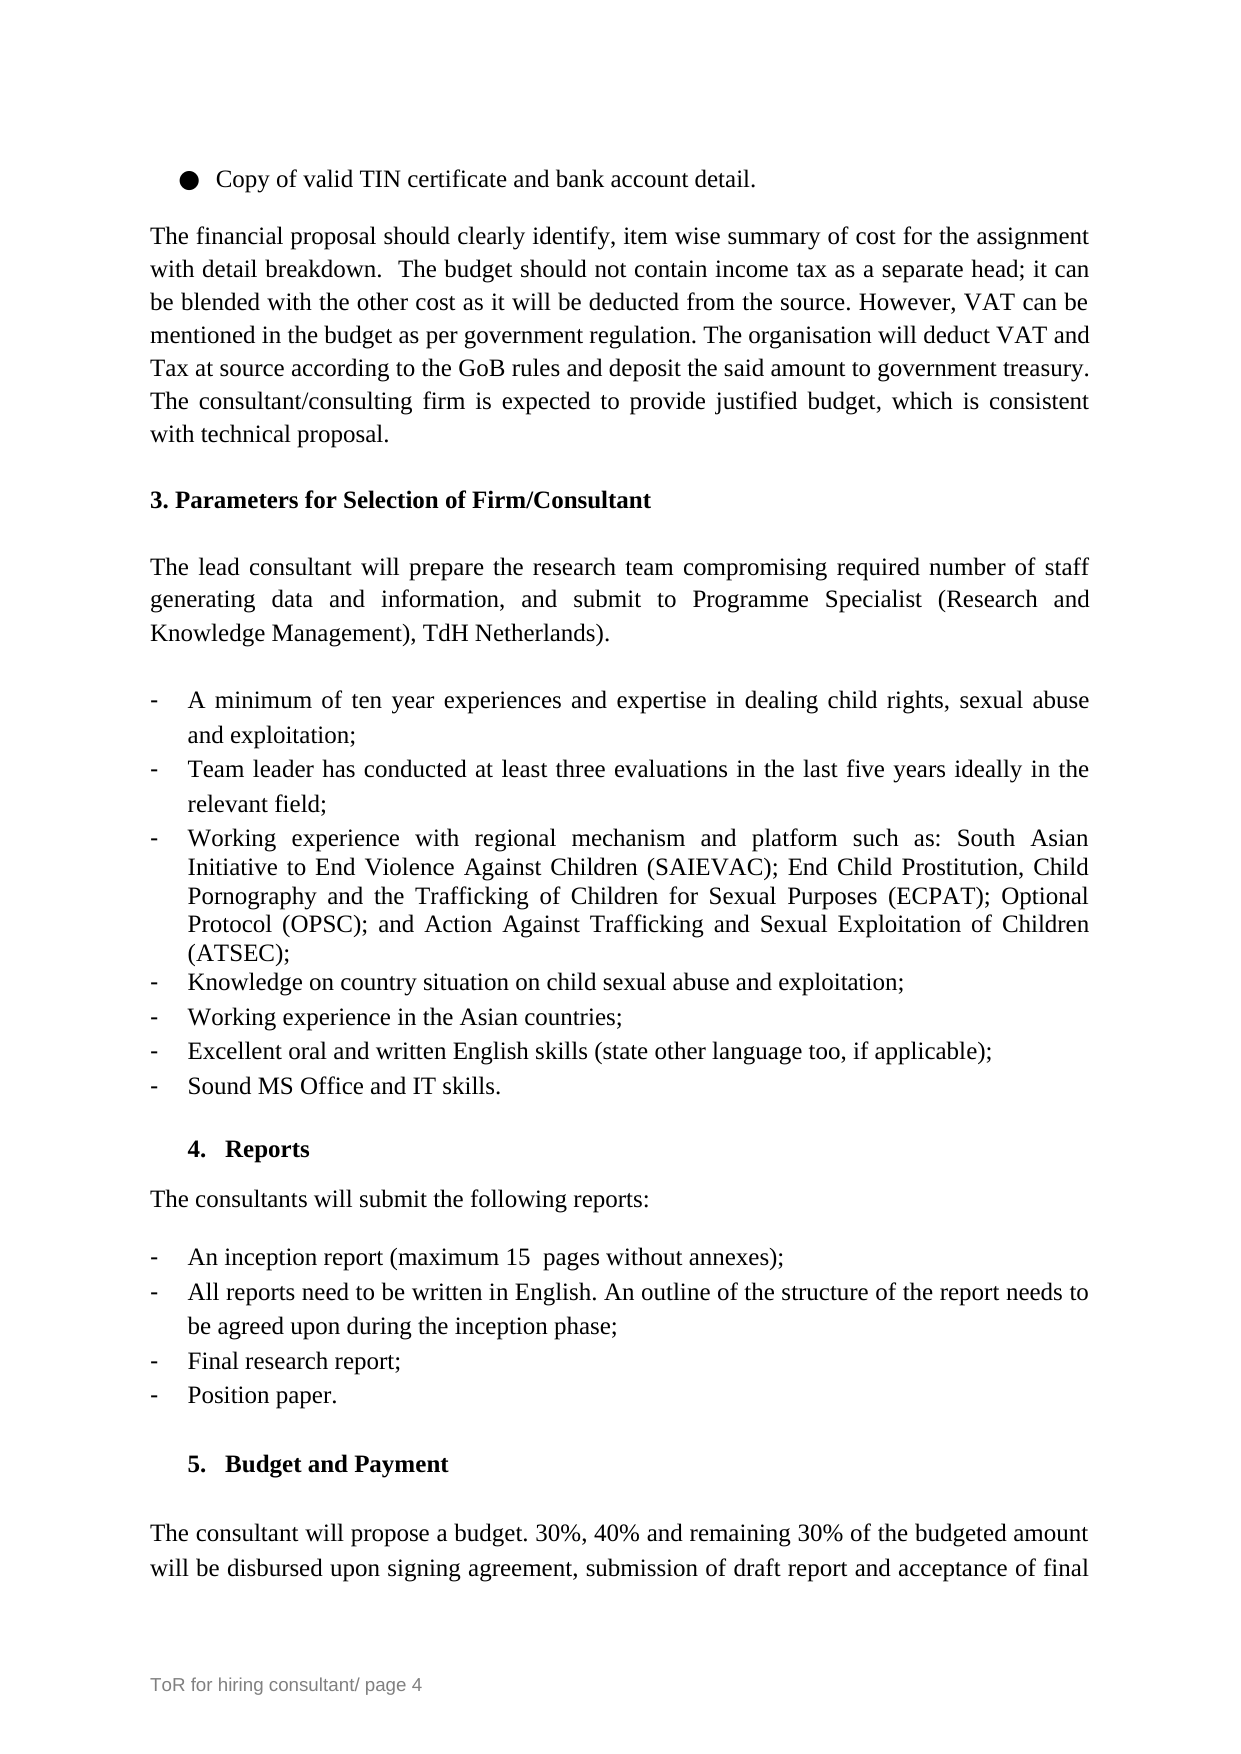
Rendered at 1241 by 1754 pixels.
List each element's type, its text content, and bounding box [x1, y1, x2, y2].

list Reports [187, 1134, 1090, 1163]
list Knowledge on country situation on child sexual abuse and exploitation; [150, 967, 1090, 996]
text 3. Parameters for Selection of Firm/Consultant [150, 486, 1090, 514]
list Copy of valid TIN certificate and bank account detail. [178, 150, 1090, 201]
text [150, 1518, 1090, 1581]
list An inception report (maximum 15 pages without annexes); [150, 1242, 1090, 1271]
list Position paper. [150, 1380, 1090, 1409]
text The lead consultant will prepare the research team compromising required number of staff generating data and information, and submit to Programme Specialist (Research and Knowledge Management), TdH Netherlands). [150, 552, 1090, 646]
list Final research report; [150, 1346, 1090, 1374]
list Working experience with regional mechanism and platform such as: South Asian Initiative to End Violence Against Children (SAIEVAC); End Child Prostitution, Child Pornography and the Trafficking of Children for Sexual Purposes (ECPAT); Optional Protocol (OPSC); and Action Against Trafficking and Sexual Exploitation of Children (ATSEC); [150, 823, 1090, 967]
text The financial proposal should clearly identify, item wise summary of cost for the assignment with detail breakdown. The budget should not contain income tax as a separate head; it can be blended with the other cost as it will be deducted from the source. However, VAT can be mentioned in the budget as per government regulation. The organisation will deduct VAT and Tax at source according to the GoB rules and deposit the said amount to government treasury. The consultant/consulting firm is expected to provide justified budget, which is consistent with technical proposal. [150, 221, 1090, 448]
list All reports need to be written in English. An outline of the structure of the report needs to be agreed upon during the inception phase; [150, 1277, 1090, 1340]
list Team leader has conducted at least three evaluations in the last five years ideally in the relevant field; [150, 754, 1090, 817]
list A minimum of ten year experiences and expertise in dealing child rights, sexual abuse and exploitation; [150, 685, 1090, 748]
list Excellent oral and written English skills (state other language too, if applicable); [150, 1036, 1090, 1065]
list Sound MS Office and IT skills. [150, 1071, 1090, 1100]
list Working experience in the Asian countries; [150, 1002, 1090, 1031]
text The consultants will submit the following reports: [150, 1184, 1090, 1213]
list Budget and Payment [187, 1449, 1090, 1478]
